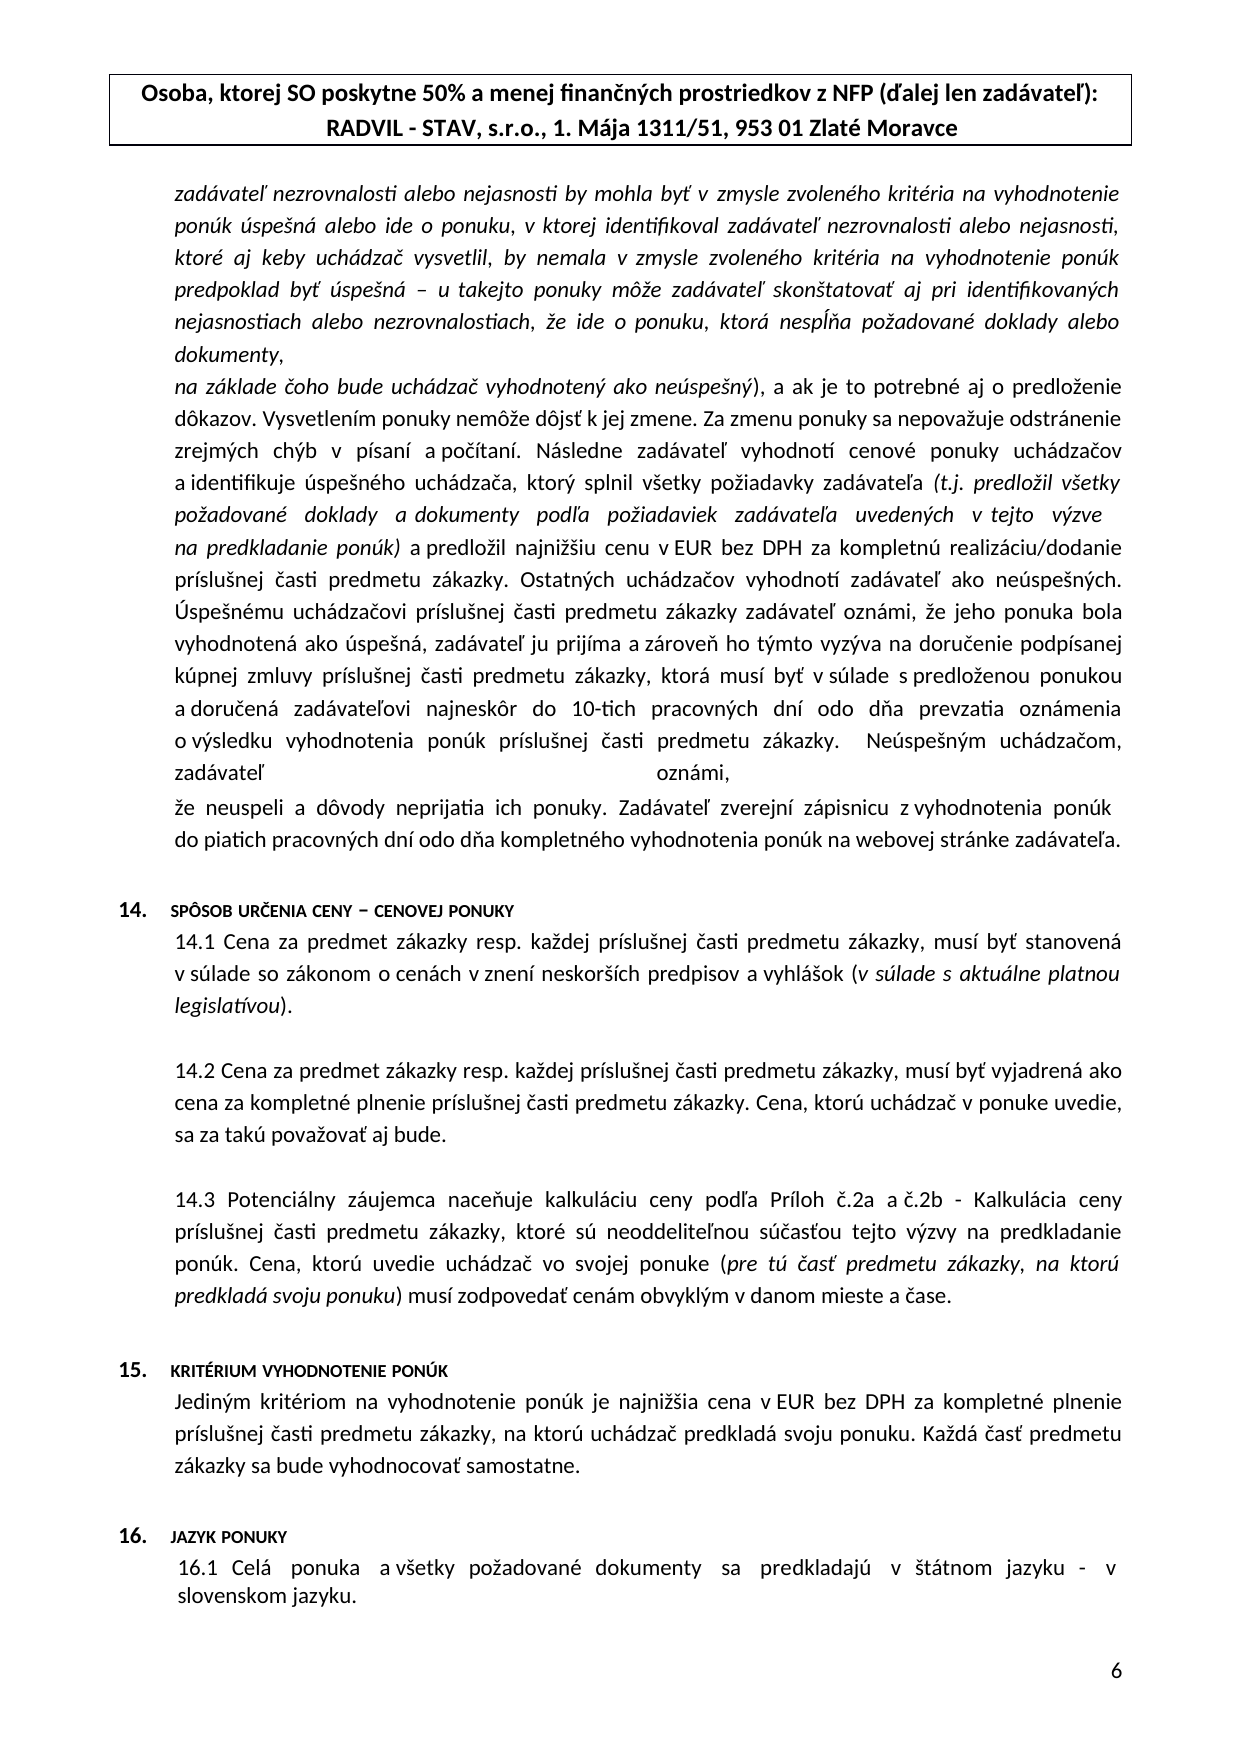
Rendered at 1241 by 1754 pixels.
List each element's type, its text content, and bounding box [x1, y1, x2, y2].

text 14.1 Cena za predmet zákazky resp. každej príslušnej časti predmetu zákazky, musí byť stanovená v súlade so zákonom o cenách v znení neskorších predpisov a vyhlášok (v súlade s aktuálne platnou legislatívou). [174, 927, 1122, 1019]
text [174, 179, 1122, 853]
text 16.1 Celá ponuka a všetky požadované dokumenty sa predkladajú v štátnom jazyku - v slovenskom jazyku. [177, 1553, 1117, 1609]
text 14.3 Potenciálny záujemca naceňuje kalkuláciu ceny podľa Príloh č.2a a č.2b - Kalkulácia ceny príslušnej časti predmetu zákazky, ktoré sú neoddeliteľnou súčasťou tejto výzvy na predkladanie ponúk. Cena, ktorú uvedie uchádzač vo svojej ponuke (pre tú časť predmetu zákazky, na ktorú predkladá svoju ponuku) musí zodpovedať cenám obvyklým v danom mieste a čase. [174, 1185, 1122, 1309]
text Jediným kritériom na vyhodnotenie ponúk je najnižšia cena v EUR bez DPH za kompletné plnenie príslušnej časti predmetu zákazky, na ktorú uchádzač predkladá svoju ponuku. Každá časť predmetu zákazky sa bude vyhodnocovať samostatne. [174, 1387, 1122, 1480]
list jazyk ponuky [118, 1521, 1122, 1549]
list kritérium vyhodnotenie ponúk [118, 1355, 1122, 1383]
text 14.2 Cena za predmet zákazky resp. každej príslušnej časti predmetu zákazky, musí byť vyjadrená ako cena za kompletné plnenie príslušnej časti predmetu zákazky. Cena, ktorú uchádzač v ponuke uvedie, sa za takú považovať aj bude. [174, 1056, 1122, 1148]
list spôsob určenia ceny – cenovej ponuky [118, 895, 1122, 923]
